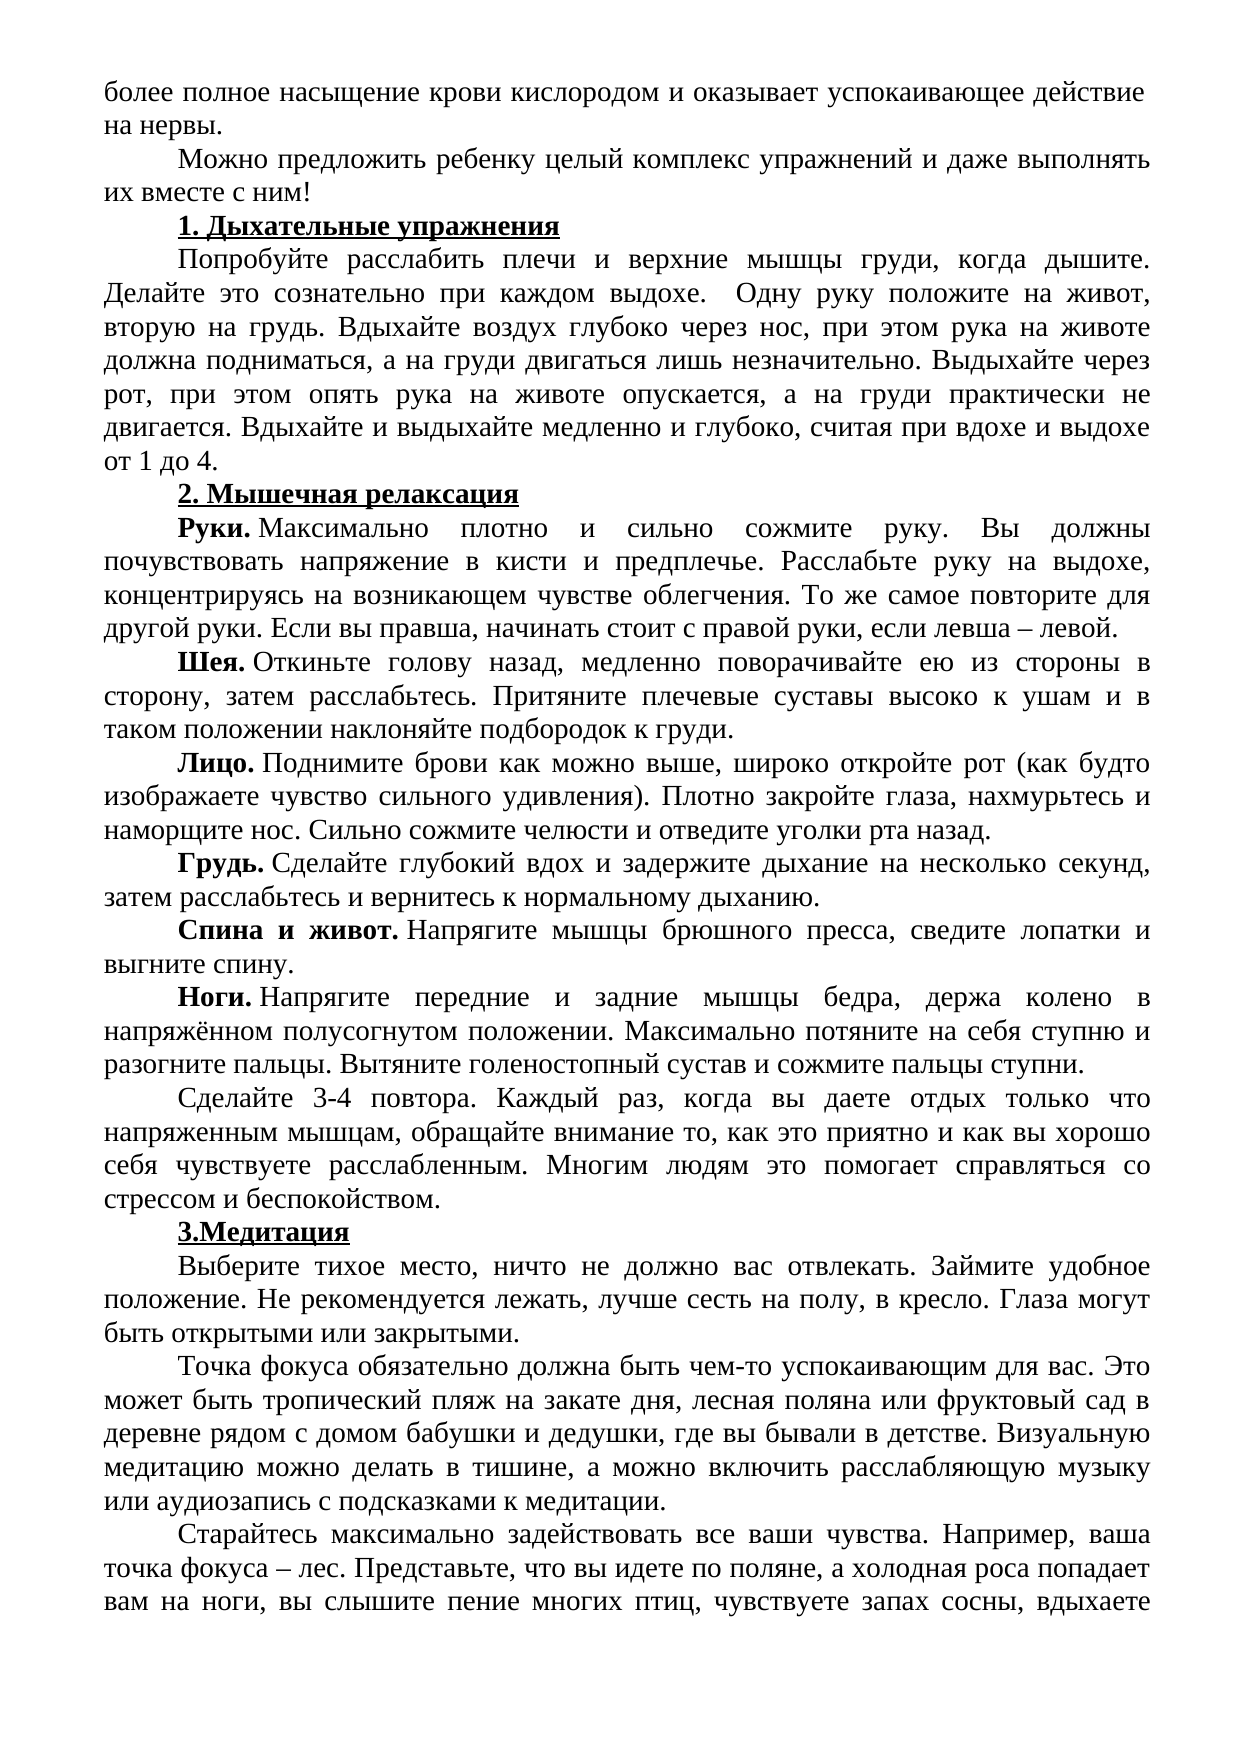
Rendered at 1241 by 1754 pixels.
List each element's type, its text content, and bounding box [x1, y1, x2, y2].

text Попробуйте расслабить плечи и верхние мышцы груди, когда дышите. Делайте это сознательно при каждом выдохе. Одну руку положите на живот, вторую на грудь. Вдыхайте воздух глубоко через нос, при этом рука на животе должна подниматься, а на груди двигаться лишь незначительно. Выдыхайте через рот, при этом опять рука на животе опускается, а на груди практически не двигается. Вдыхайте и выдыхайте медленно и глубоко, считая при вдохе и выдохе от 1 до 4. [103, 242, 1152, 476]
text 1. Дыхательные упражнения [103, 208, 1152, 242]
text Лицо. Поднимите брови как можно выше, широко откройте рот (как будто изображаете чувство сильного удивления). Плотно закройте глаза, нахмурьтесь и наморщите нос. Сильно сожмите челюсти и отведите уголки рта назад. [103, 745, 1152, 845]
text Спина и живот. Напрягите мышцы брюшного пресса, сведите лопатки и выгните спину. [103, 912, 1152, 979]
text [103, 74, 1146, 141]
text Шея. Откиньте голову назад, медленно поворачивайте ею из стороны в сторону, затем расслабьтесь. Притяните плечевые суставы высоко к ушам и в таком положении наклоняйте подбородок к груди. [103, 644, 1152, 745]
text Выберите тихое место, ничто не должно вас отвлекать. Займите удобное положение. Не рекомендуется лежать, лучше сесть на полу, в кресло. Глаза могут быть открытыми или закрытыми. [103, 1248, 1152, 1348]
text 3.Медитация [103, 1214, 1152, 1248]
text Ноги. Напрягите передние и задние мышцы бедра, держа колено в напряжённом полусогнутом положении. Максимально потяните на себя ступню и разогните пальцы. Вытяните голеностопный сустав и сожмите пальцы ступни. [103, 979, 1152, 1080]
text 2. Мышечная релаксация [103, 476, 1152, 510]
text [103, 1516, 1152, 1617]
text Можно предложить ребенку целый комплекс упражнений и даже выполнять их вместе с ним! [103, 141, 1152, 208]
text Грудь. Сделайте глубокий вдох и задержите дыхание на несколько секунд, затем расслабьтесь и вернитесь к нормальному дыханию. [103, 845, 1152, 912]
text Сделайте 3-4 повтора. Каждый раз, когда вы даете отдых только что напряженным мышцам, обращайте внимание то, как это приятно и как вы хорошо себя чувствуете расслабленным. Многим людям это помогает справляться со стрессом и беспокойством. [103, 1080, 1152, 1214]
text Руки. Максимально плотно и сильно сожмите руку. Вы должны почувствовать напряжение в кисти и предплечье. Расслабьте руку на выдохе, концентрируясь на возникающем чувстве облегчения. То же самое повторите для другой руки. Если вы правша, начинать стоит с правой руки, если левша – левой. [103, 510, 1152, 644]
text Точка фокуса обязательно должна быть чем-то успокаивающим для вас. Это может быть тропический пляж на закате дня, лесная поляна или фруктовый сад в деревне рядом с домом бабушки и дедушки, где вы бывали в детстве. Визуальную медитацию можно делать в тишине, а можно включить расслабляющую музыку или аудиозапись с подсказками к медитации. [103, 1348, 1152, 1516]
